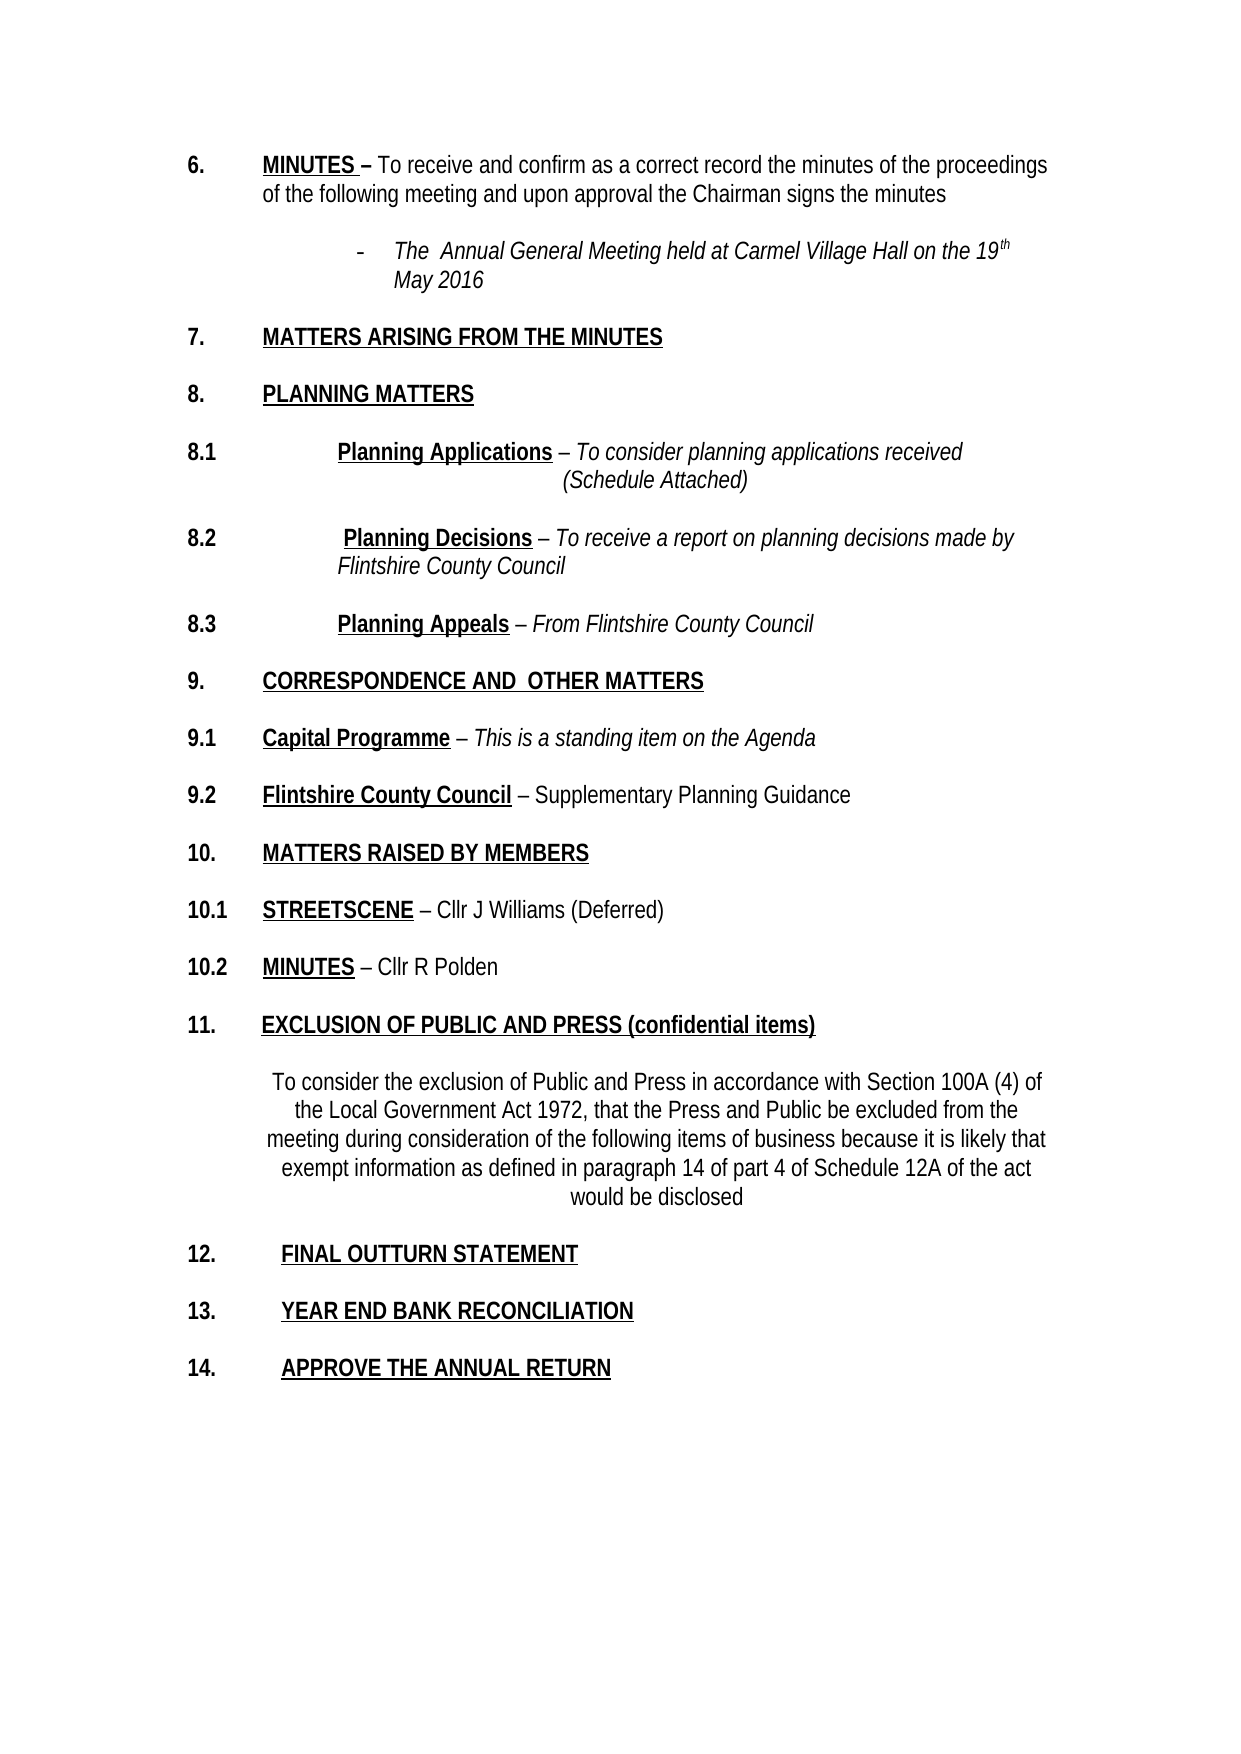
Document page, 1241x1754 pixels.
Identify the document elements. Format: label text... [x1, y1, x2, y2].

list YEAR END BANK RECONCILIATION [187, 1296, 1053, 1325]
text 9.2 Flintshire County Council – Supplementary Planning Guidance [187, 780, 1053, 809]
list MATTERS ARISING FROM THE MINUTES [187, 322, 1053, 351]
list The Annual General Meeting held at Carmel Village Hall on the 19th May 2016 [356, 236, 1053, 293]
list EXCLUSION OF PUBLIC AND PRESS (confidential items) [187, 1009, 1053, 1038]
text 9.1 Capital Programme – This is a standing item on the Agenda [187, 723, 1053, 752]
list PLANNING MATTERS [187, 379, 1053, 408]
list STREETSCENE – Cllr J Williams (Deferred) [187, 895, 1053, 924]
list MINUTES – Cllr R Polden [187, 952, 1053, 981]
list APPROVE THE ANNUAL RETURN [187, 1353, 1053, 1382]
text To consider the exclusion of Public and Press in accordance with Section 100A (4) of the Local Government Act 1972, that the Press and Public be excluded from the meeting during consideration of the following items of business because it is likely that exempt information as defined in paragraph 14 of part 4 of Schedule 12A of the act would be disclosed [261, 1067, 1053, 1210]
text 8.3 Planning Appeals – From Flintshire County Council [187, 608, 1053, 637]
text (Schedule Attached) [187, 465, 1053, 494]
text 8.2 Planning Decisions – To receive a report on planning decisions made by Flintshire County Council [187, 523, 1053, 580]
list FINAL OUTTURN STATEMENT [187, 1239, 1053, 1267]
list CORRESPONDENCE AND OTHER MATTERS [187, 666, 1053, 694]
list MINUTES – To receive and confirm as a correct record the minutes of the proceedings of the following meeting and upon approval the Chairman signs the minutes [187, 150, 1053, 207]
text 8.1 Planning Applications – To consider planning applications received [187, 437, 1053, 465]
list MATTERS RAISED BY MEMBERS [187, 838, 1053, 866]
